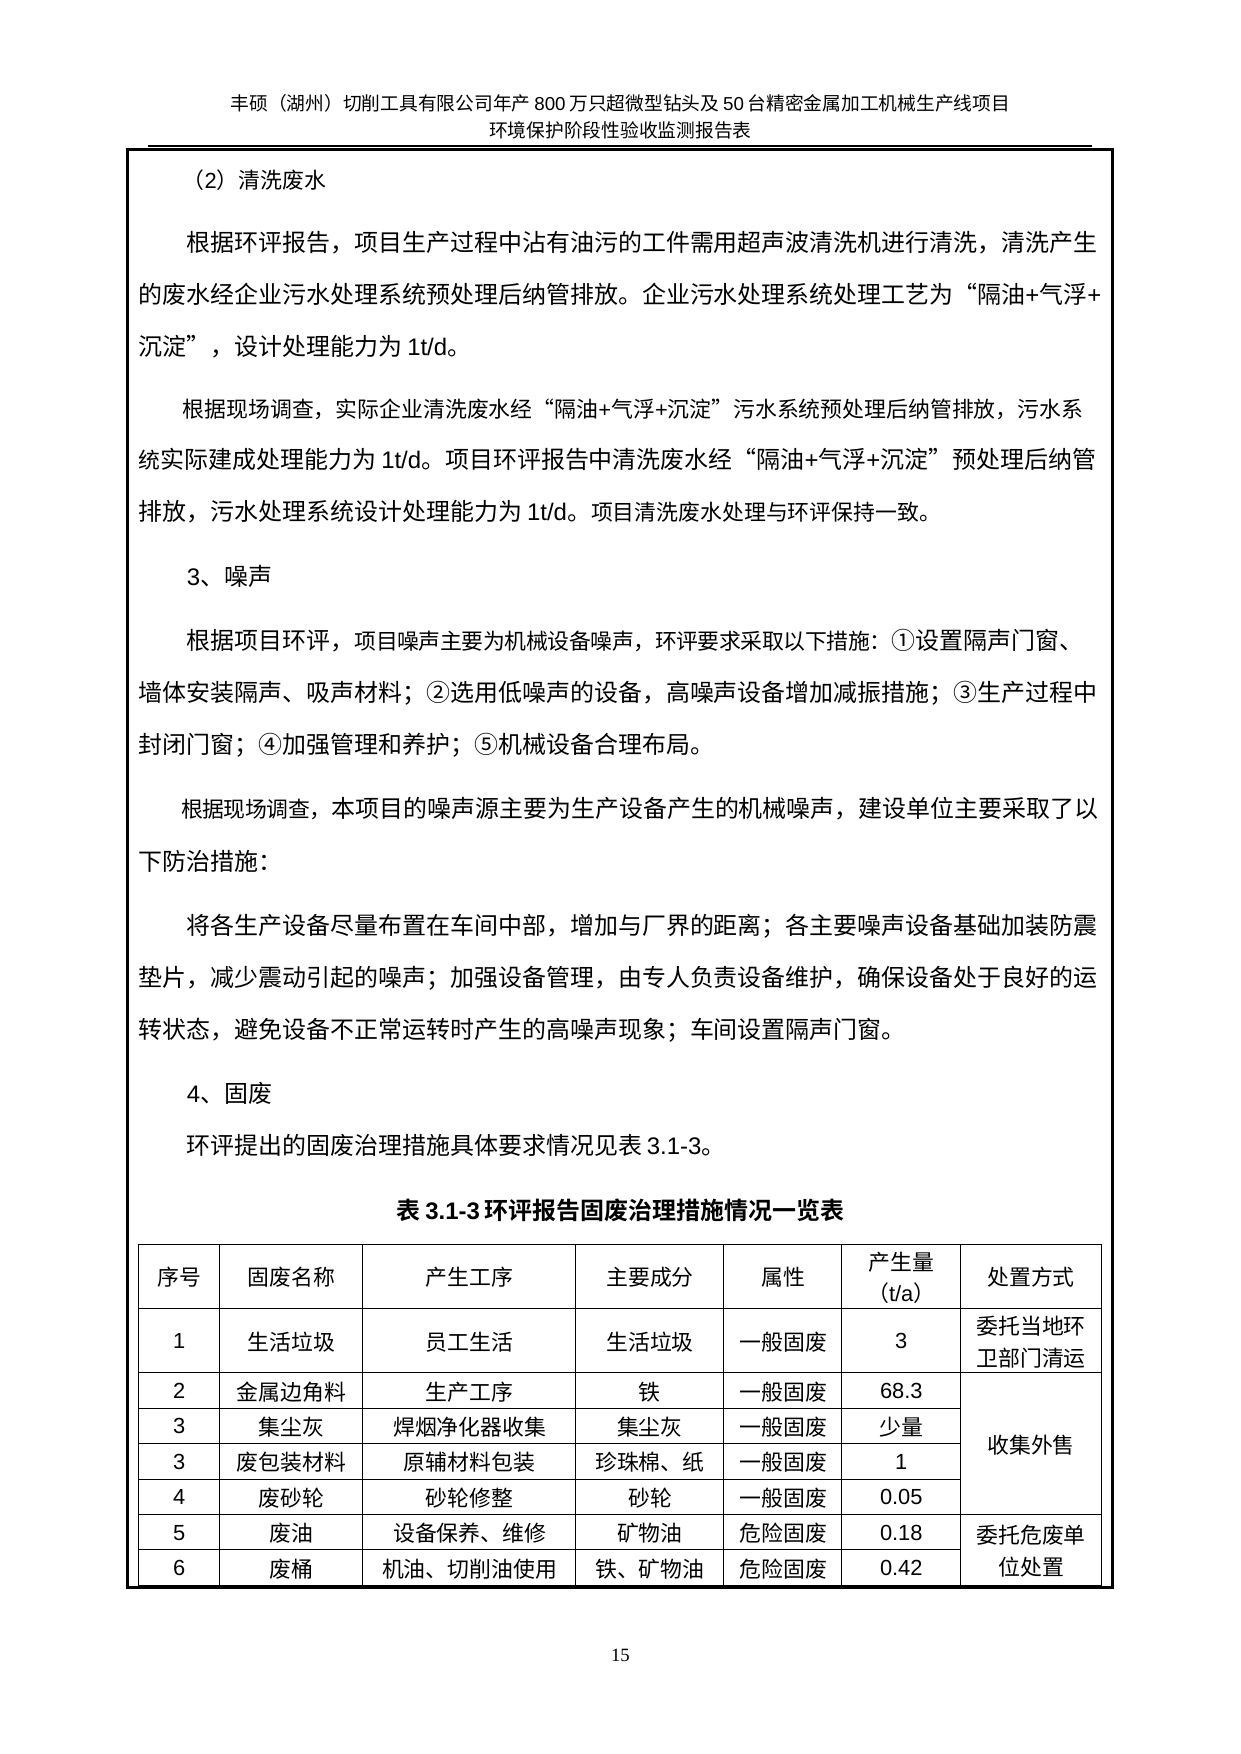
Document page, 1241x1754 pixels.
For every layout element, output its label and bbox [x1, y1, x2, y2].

table_header [129, 151, 1111, 1586]
